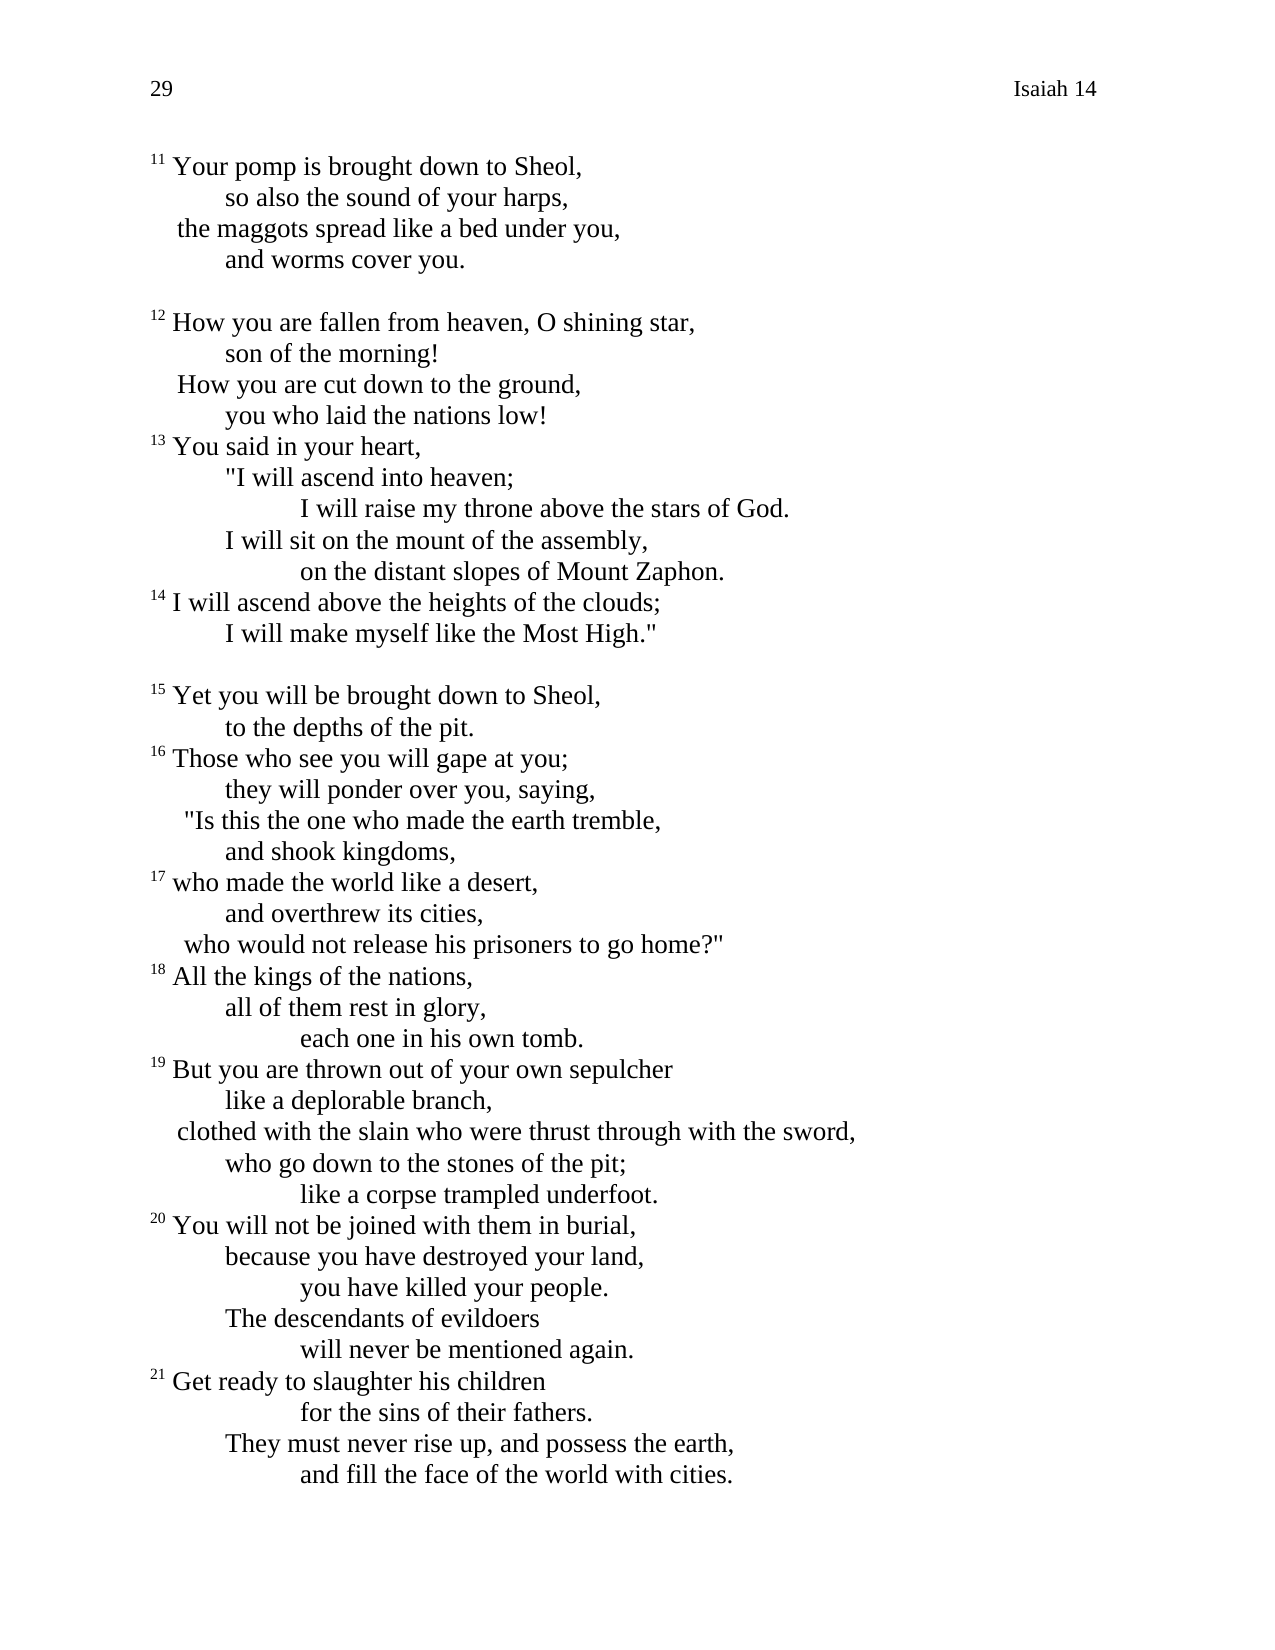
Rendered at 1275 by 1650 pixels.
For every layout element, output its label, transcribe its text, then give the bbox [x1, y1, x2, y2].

text you have killed your people. [150, 1271, 1125, 1302]
text I will raise my throne above the stars of God. [150, 493, 1125, 524]
text 14 I will ascend above the heights of the clouds; [150, 586, 1125, 617]
text who would not release his prisoners to go home?" [150, 929, 1125, 960]
text 15 Yet you will be brought down to Sheol, [150, 679, 1125, 711]
text all of them rest in glory, [150, 991, 1125, 1022]
text I will sit on the mount of the assembly, [150, 524, 1125, 555]
text because you have destroyed your land, [150, 1240, 1125, 1271]
text each one in his own tomb. [150, 1022, 1125, 1053]
text I will make myself like the Most High." [150, 617, 1125, 648]
text and worms cover you. [150, 243, 1125, 274]
text 11 Your pomp is brought down to Sheol, [150, 150, 1125, 181]
text so also the sound of your harps, [150, 181, 1125, 212]
text and shook kingdoms, [150, 835, 1125, 866]
text 12 How you are fallen from heaven, O shining star, [150, 274, 1125, 337]
text The descendants of evildoers [150, 1302, 1125, 1333]
text 20 You will not be joined with them in burial, [150, 1209, 1125, 1240]
text who go down to the stones of the pit; [150, 1147, 1125, 1178]
text and fill the face of the world with cities. [150, 1458, 1125, 1489]
text like a corpse trampled underfoot. [150, 1178, 1125, 1209]
text 13 You said in your heart, [150, 430, 1125, 461]
text "I will ascend into heaven; [150, 461, 1125, 493]
text 21 Get ready to slaughter his children [150, 1365, 1125, 1396]
text and overthrew its cities, [150, 897, 1125, 929]
text they will ponder over you, saying, [150, 773, 1125, 804]
text clothed with the slain who were thrust through with the sword, [150, 1116, 1125, 1147]
text will never be mentioned again. [150, 1333, 1125, 1365]
text for the sins of their fathers. [150, 1396, 1125, 1427]
text you who laid the nations low! [150, 399, 1125, 430]
text like a deplorable branch, [150, 1084, 1125, 1116]
text son of the morning! [150, 337, 1125, 368]
text 19 But you are thrown out of your own sepulcher [150, 1053, 1125, 1084]
text 17 who made the world like a desert, [150, 866, 1125, 897]
text to the depths of the pit. [150, 711, 1125, 742]
text the maggots spread like a bed under you, [150, 212, 1125, 243]
text "Is this the one who made the earth tremble, [150, 804, 1125, 835]
text on the distant slopes of Mount Zaphon. [150, 555, 1125, 586]
text How you are cut down to the ground, [150, 368, 1125, 399]
text They must never rise up, and possess the earth, [150, 1427, 1125, 1458]
text 18 All the kings of the nations, [150, 960, 1125, 991]
text 16 Those who see you will gape at you; [150, 742, 1125, 773]
